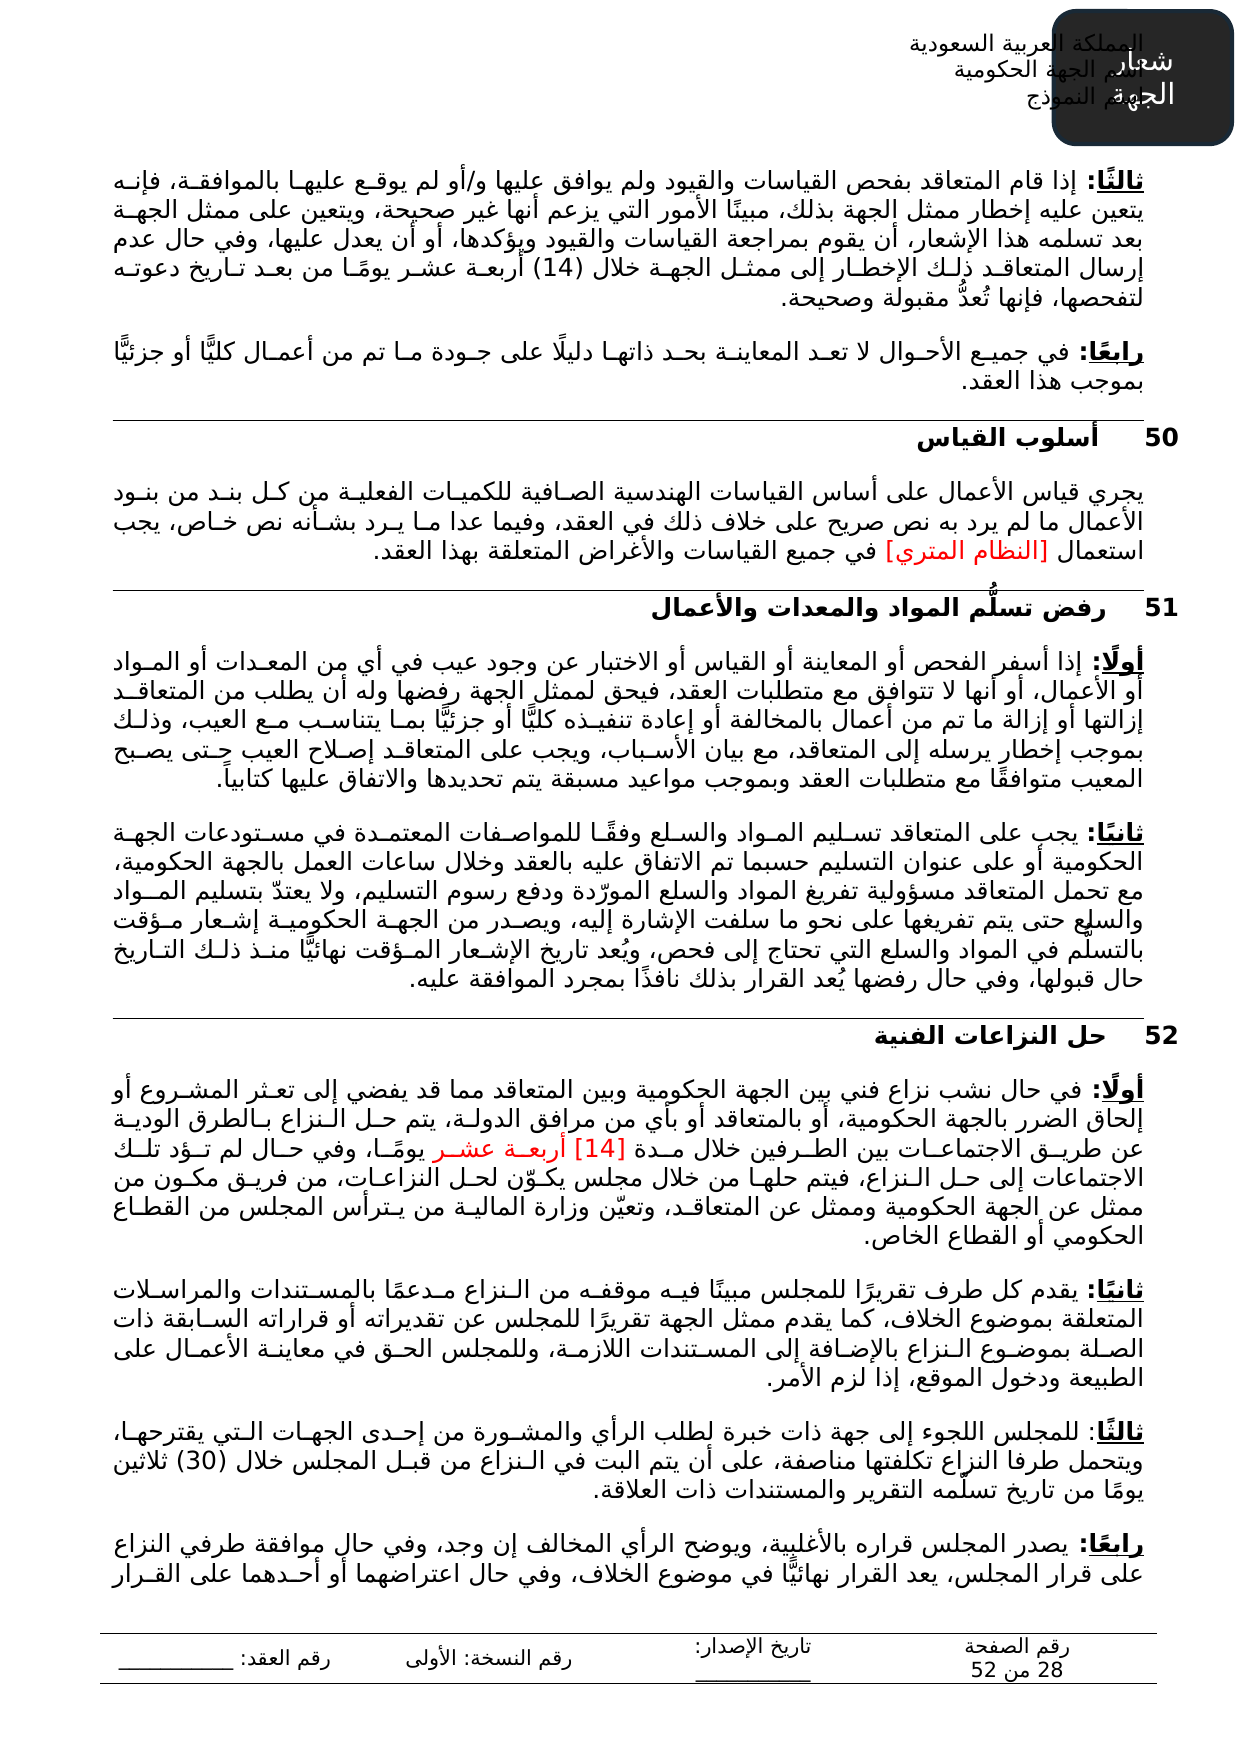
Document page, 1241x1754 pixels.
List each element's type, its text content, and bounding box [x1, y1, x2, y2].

subtitle أسلوب القياس [112, 421, 1144, 452]
text رابعًا: في جميع الأحوال لا تعد المعاينة بحد ذاتها دليلًا على جودة ما تم من أعمال كليًّا أو جزئيًّا بموجب هذا العقد. [112, 337, 1144, 395]
text ثالثًا: إذا قام المتعاقد بفحص القياسات والقيود ولم يوافق عليها و/أو لم يوقع عليها بالموافقة، فإنه يتعين عليه إخطار ممثل الجهة بذلك، مبينًا الأمور التي يزعم أنها غير صحيحة، ويتعين على ممثل الجهة بعد تسلمه هذا الإشعار، أن يقوم بمراجعة القياسات والقيود ويؤكدها، أو أن يعدل عليها، وفي حال عدم إرسال المتعاقد ذلك الإخطار إلى ممثل الجهة خلال (14) أربعة عشر يومًا من بعد تاريخ دعوته لتفحصها، فإنها تُعدُّ مقبولة وصحيحة. [112, 166, 1144, 312]
text أولًا: إذا أسفر الفحص أو المعاينة أو القياس أو الاختبار عن وجود عيب في أي من المعدات أو المواد أو الأعمال، أو أنها لا تتوافق مع متطلبات العقد، فيحق لممثل الجهة رفضها وله أن يطلب من المتعاقد إزالتها أو إزالة ما تم من أعمال بالمخالفة أو إعادة تنفيذه كليًّا أو جزئيًّا بما يتناسب مع العيب، وذلك بموجب إخطار يرسله إلى المتعاقد، مع بيان الأسباب، ويجب على المتعاقد إصلاح العيب حتى يصبح المعيب متوافقًا مع متطلبات العقد وبموجب مواعيد مسبقة يتم تحديدها والاتفاق عليها كتابياً. [112, 647, 1144, 793]
subtitle رفض تسلُّم المواد والمعدات والأعمال [112, 591, 1144, 622]
text ثالثًا: للمجلس اللجوء إلى جهة ذات خبرة لطلب الرأي والمشورة من إحدى الجهات التي يقترحها، ويتحمل طرفا النزاع تكلفتها مناصفة، على أن يتم البت في النزاع من قبل المجلس خلال (30) ثلاثين يومًا من تاريخ تسلّمه التقرير والمستندات ذات العلاقة. [112, 1417, 584, 1504]
text يجري قياس الأعمال على أساس القياسات الهندسية الصافية للكميات الفعلية من كل بند من بنود الأعمال ما لم يرد به نص صريح على خلاف ذلك في العقد، وفيما عدا ما يرد بشأنه نص خاص، يجب استعمال [النظام المتري] في جميع القياسات والأغراض المتعلقة بهذا العقد. [112, 477, 872, 565]
text ثانيًا: يجب على المتعاقد تسليم المواد والسلع وفقًا للمواصفات المعتمدة في مستودعات الجهة الحكومية أو على عنوان التسليم حسبما تم الاتفاق عليه بالعقد وخلال ساعات العمل بالجهة الحكومية، مع تحمل المتعاقد مسؤولية تفريغ المواد والسلع المورّدة ودفع رسوم التسليم، ولا يعتدّ بتسليم المواد والسلع حتى يتم تفريغها على نحو ما سلفت الإشارة إليه، ويصدر من الجهة الحكومية إشعار مؤقت بالتسلُّم في المواد والسلع التي تحتاج إلى فحص، ويُعد تاريخ الإشعار المؤقت نهائيًّا منذ ذلك التاريخ حال قبولها، وفي حال رفضها يُعد القرار بذلك نافذًا بمجرد الموافقة عليه. [112, 818, 1144, 993]
subtitle حل النزاعات الفنية [112, 1019, 1144, 1050]
text أولًا: في حال نشب نزاع فني بين الجهة الحكومية وبين المتعاقد مما قد يفضي إلى تعثر المشروع أو إلحاق الضرر بالجهة الحكومية، أو بالمتعاقد أو بأي من مرافق الدولة، يتم حل النزاع بالطرق الودية عن طريق الاجتماعات بين الطرفين خلال مدة [14] أربعة عشر يومًا، وفي حال لم تؤد تلك الاجتماعات إلى حل النزاع، فيتم حلها من خلال مجلس يكوّن لحل النزاعات، من فريق مكون من ممثل عن الجهة الحكومية وممثل عن المتعاقد، وتعيّن وزارة المالية من يترأس المجلس من القطاع الحكومي أو القطاع الخاص. [112, 1104, 1144, 1250]
text ثانيًا: يقدم كل طرف تقريرًا للمجلس مبينًا فيه موقفه من النزاع مدعمًا بالمستندات والمراسلات المتعلقة بموضوع الخلاف، كما يقدم ممثل الجهة تقريرًا للمجلس عن تقديراته أو قراراته السابقة ذات الصلة بموضوع النزاع بالإضافة إلى المستندات اللازمة، وللمجلس الحق في معاينة الأعمال على الطبيعة ودخول الموقع، إذا لزم الأمر. [112, 1275, 766, 1392]
